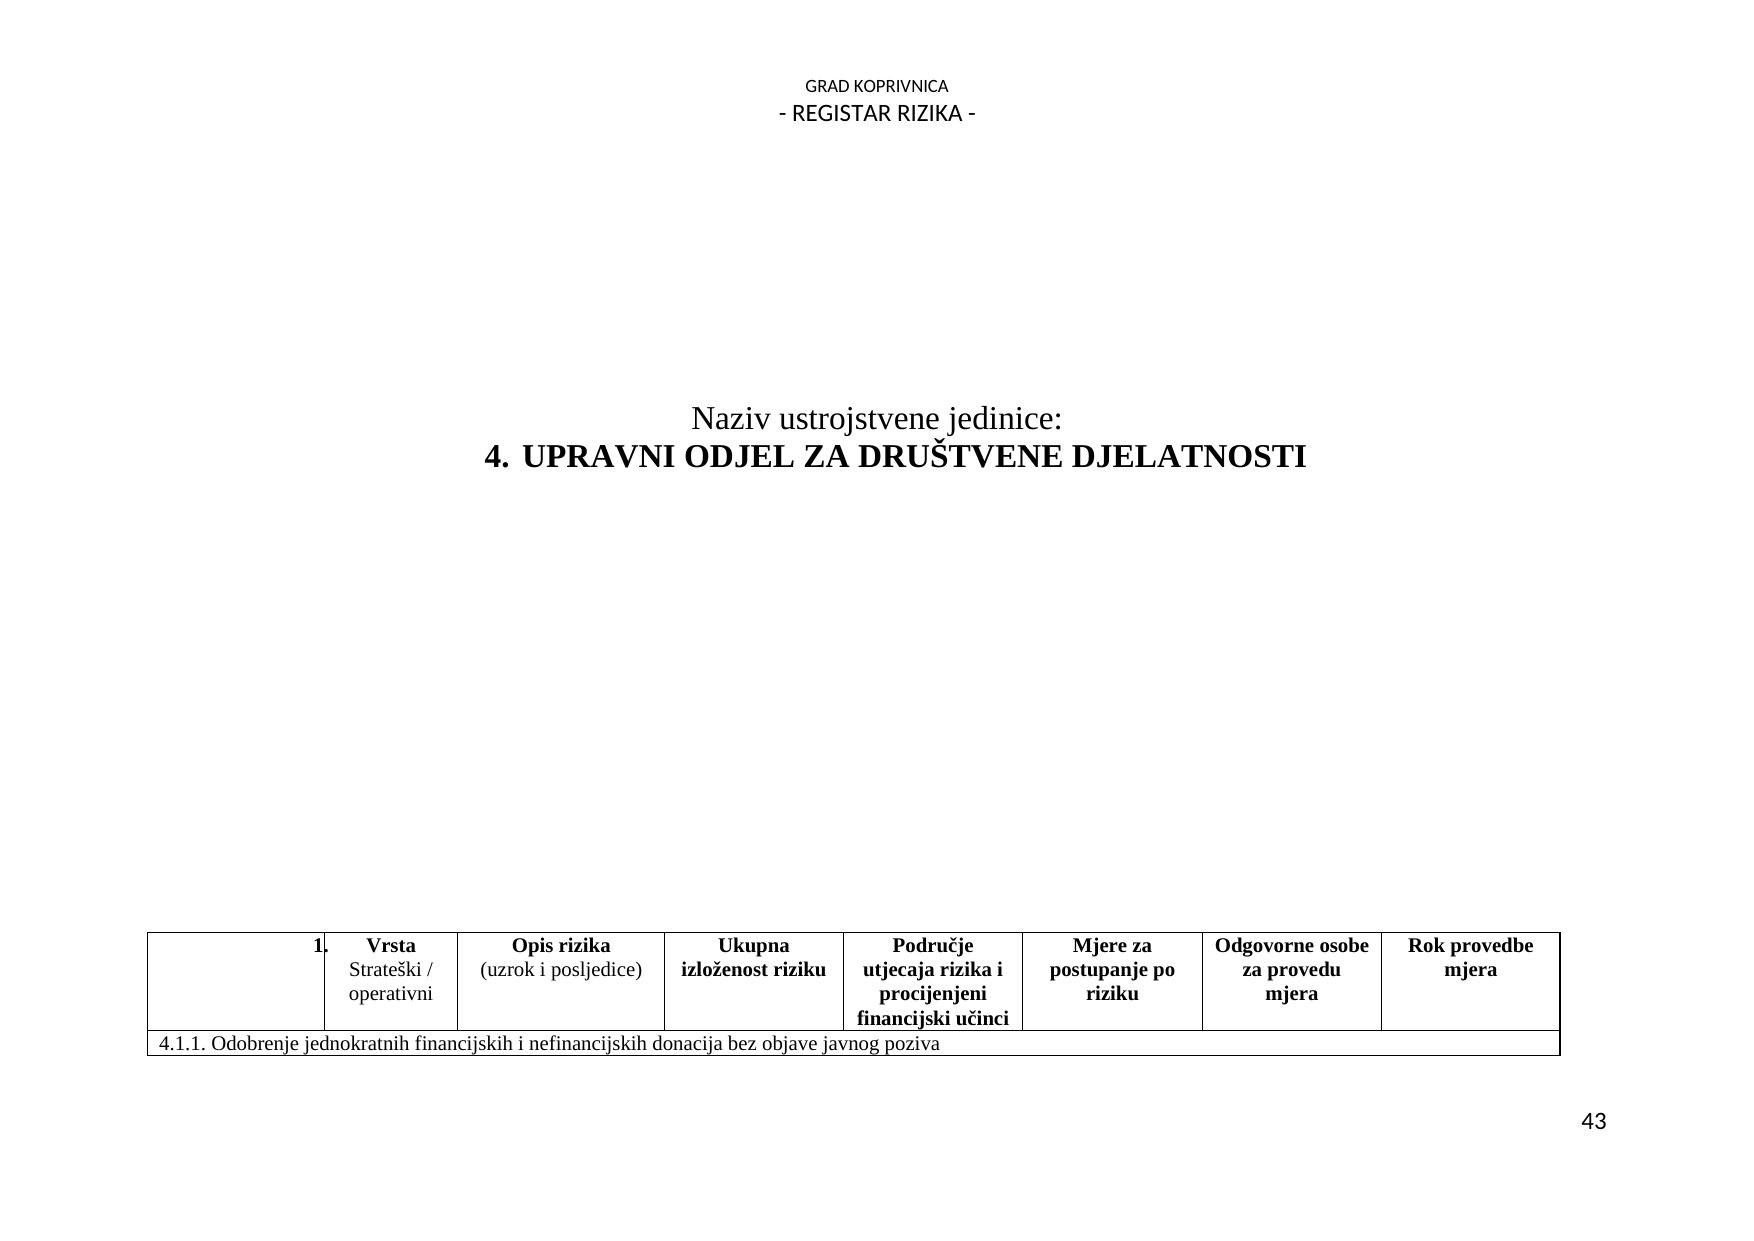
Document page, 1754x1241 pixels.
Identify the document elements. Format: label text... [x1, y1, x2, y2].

table_header Područje utjecaja rizika i procijenjeni financijski učinci [844, 933, 1022, 1029]
list UPRAVNI ODJEL ZA DRUŠTVENE DJELATNOSTI [185, 437, 1606, 475]
text Naziv ustrojstvene jedinice: [148, 398, 1606, 437]
table_cell 4.1.1. Odobrenje jednokratnih financijskih i nefinancijskih donacija bez objave javnog poziva [148, 1031, 1559, 1054]
table_header Rizik [148, 933, 324, 1029]
table_header Rok provedbe mjera [1382, 933, 1559, 1029]
table_header Odgovorne osobe za provedu mjera [1203, 933, 1381, 1029]
table_header Opis rizika (uzrok i posljedice) [458, 933, 664, 1029]
table_header Vrsta Strateški / operativni [325, 933, 457, 1029]
table_header Ukupna izloženost riziku [665, 933, 843, 1029]
table_header Mjere za postupanje po riziku [1023, 933, 1202, 1029]
